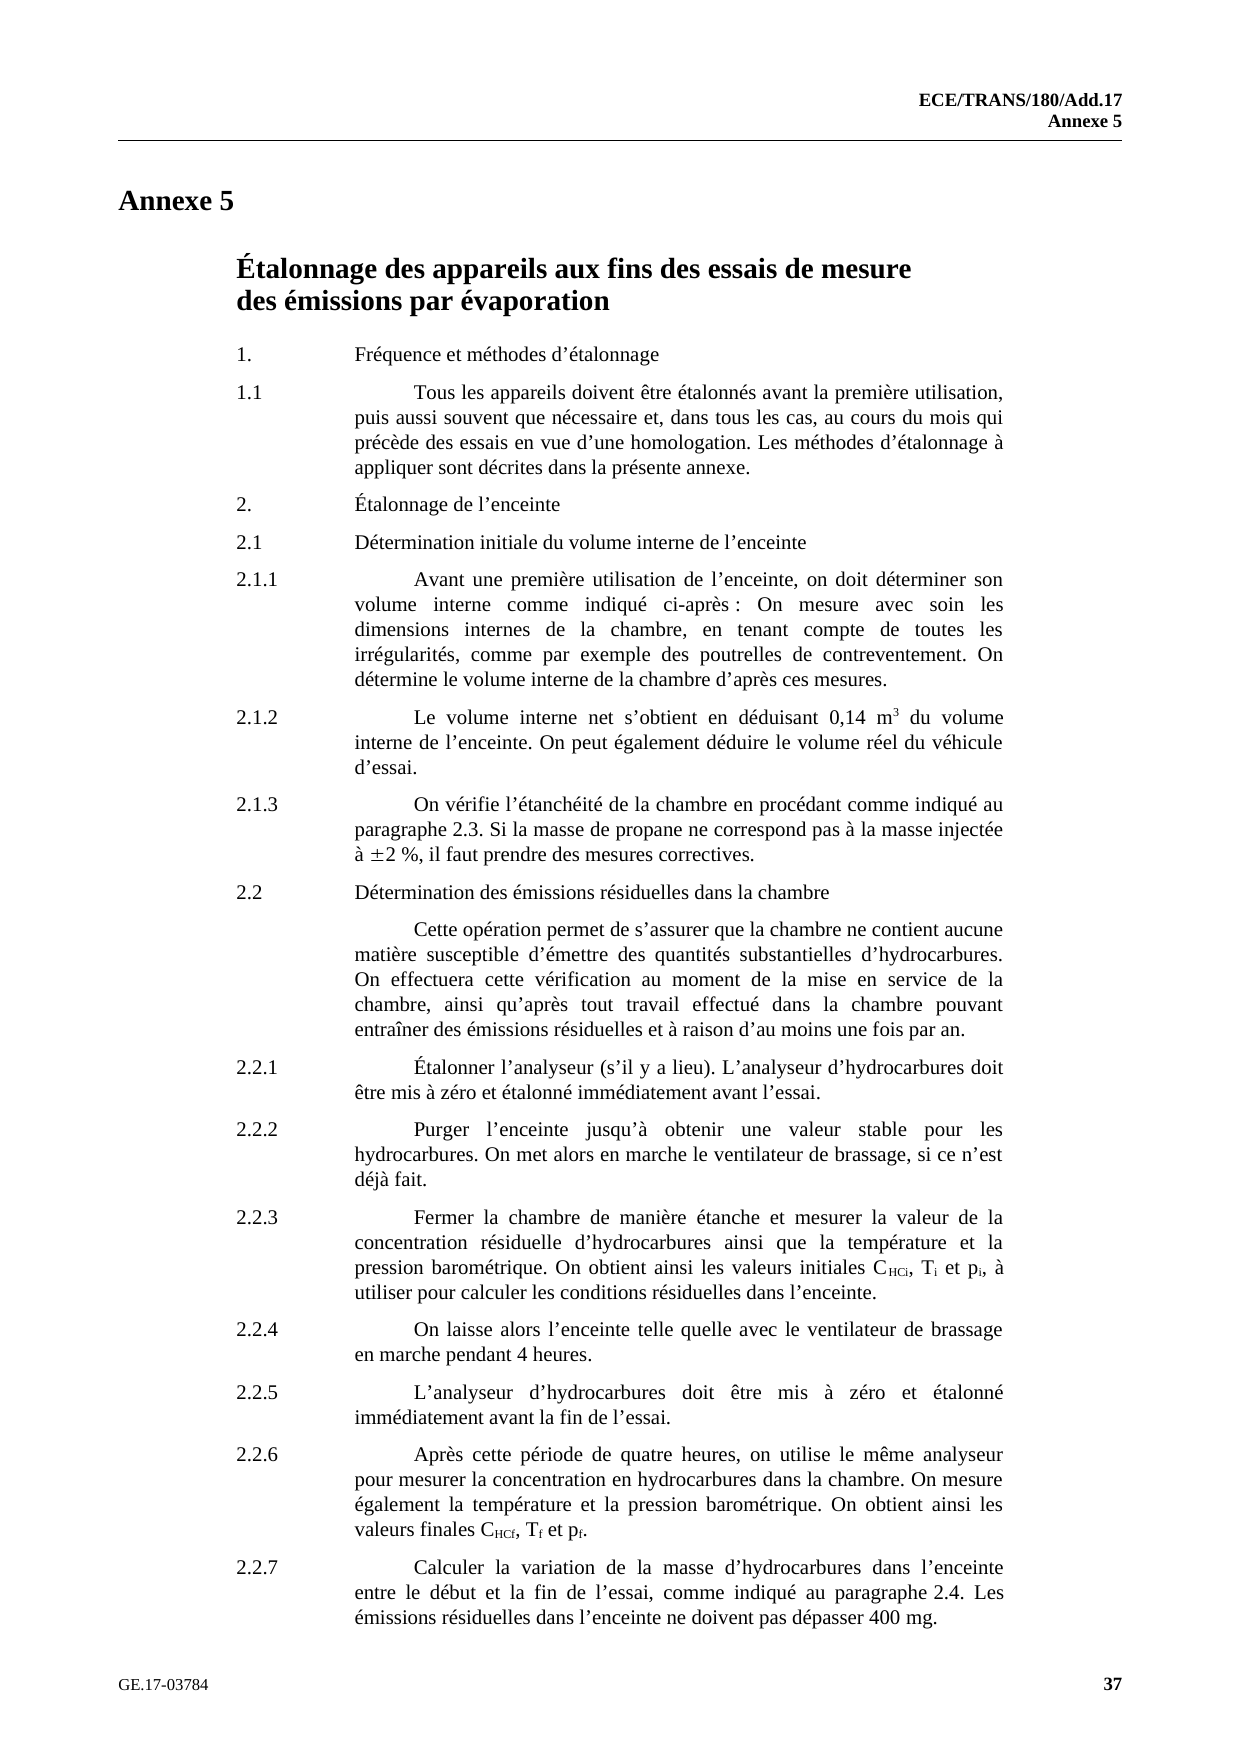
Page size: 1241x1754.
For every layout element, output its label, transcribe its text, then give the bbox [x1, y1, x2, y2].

text 2.2 Détermination des émissions résiduelles dans la chambre [236, 879, 1004, 904]
text 1. Fréquence et méthodes d’étalonnage [236, 341, 1004, 366]
text 2. Étalonnage de l’enceinte [236, 491, 1004, 516]
text 2.2.1 Étalonner l’analyseur (s’il y a lieu). L’analyseur d’hydrocarbures doit être mis à zéro et étalonné immédiatement avant l’essai. [236, 1054, 1004, 1104]
text Annexe 5 [118, 185, 1004, 216]
text 2.1.2 Le volume interne net s’obtient en déduisant 0,14 m3 du volume interne de l’enceinte. On peut également déduire le volume réel du véhicule d’essai. [236, 704, 1004, 779]
text 2.2.2 Purger l’enceinte jusqu’à obtenir une valeur stable pour les hydrocarbures. On met alors en marche le ventilateur de brassage, si ce n’est déjà fait. [236, 1116, 1004, 1191]
text 2.1.3 On vérifie l’étanchéité de la chambre en procédant comme indiqué au paragraphe 2.3. Si la masse de propane ne correspond pas à la masse injectée à 2 %, il faut prendre des mesures correctives. [236, 791, 1004, 866]
text 2.2.7 Calculer la variation de la masse d’hydrocarbures dans l’enceinte entre le début et la fin de l’essai, comme indiqué au paragraphe 2.4. Les émissions résiduelles dans l’enceinte ne doivent pas dépasser 400 mg. [236, 1554, 1004, 1629]
text 2.2.5 L’analyseur d’hydrocarbures doit être mis à zéro et étalonné immédiatement avant la fin de l’essai. [236, 1379, 1004, 1429]
text Cette opération permet de s’assurer que la chambre ne contient aucune matière susceptible d’émettre des quantités substantielles d’hydrocarbures. On effectuera cette vérification au moment de la mise en service de la chambre, ainsi qu’après tout travail effectué dans la chambre pouvant entraîner des émissions résiduelles et à raison d’au moins une fois par an. [354, 916, 1004, 1041]
text 2.1 Détermination initiale du volume interne de l’enceinte [236, 529, 1004, 554]
text 2.2.3 Fermer la chambre de manière étanche et mesurer la valeur de la concentration résiduelle d’hydrocarbures ainsi que la température et la pression barométrique. On obtient ainsi les valeurs initiales CHCi, Ti et pi, à utiliser pour calculer les conditions résiduelles dans l’enceinte. [236, 1204, 1004, 1304]
text 2.2.6 Après cette période de quatre heures, on utilise le même analyseur pour mesurer la concentration en hydrocarbures dans la chambre. On mesure également la température et la pression barométrique. On obtient ainsi les valeurs finales CHCf, Tf et pf. [236, 1441, 1004, 1541]
text 2.1.1 Avant une première utilisation de l’enceinte, on doit déterminer son volume interne comme indiqué ci-après : On mesure avec soin les dimensions internes de la chambre, en tenant compte de toutes les irrégularités, comme par exemple des poutrelles de contreventement. On détermine le volume interne de la chambre d’après ces mesures. [236, 566, 1004, 691]
text 1.1 Tous les appareils doivent être étalonnés avant la première utilisation, puis aussi souvent que nécessaire et, dans tous les cas, au cours du mois qui précède des essais en vue d’une homologation. Les méthodes d’étalonnage à appliquer sont décrites dans la présente annexe. [236, 379, 1004, 479]
text 2.2.4 On laisse alors l’enceinte telle quelle avec le ventilateur de brassage en marche pendant 4 heures. [236, 1316, 1004, 1366]
text Étalonnage des appareils aux fins des essais de mesure des émissions par évaporation [118, 254, 1004, 316]
